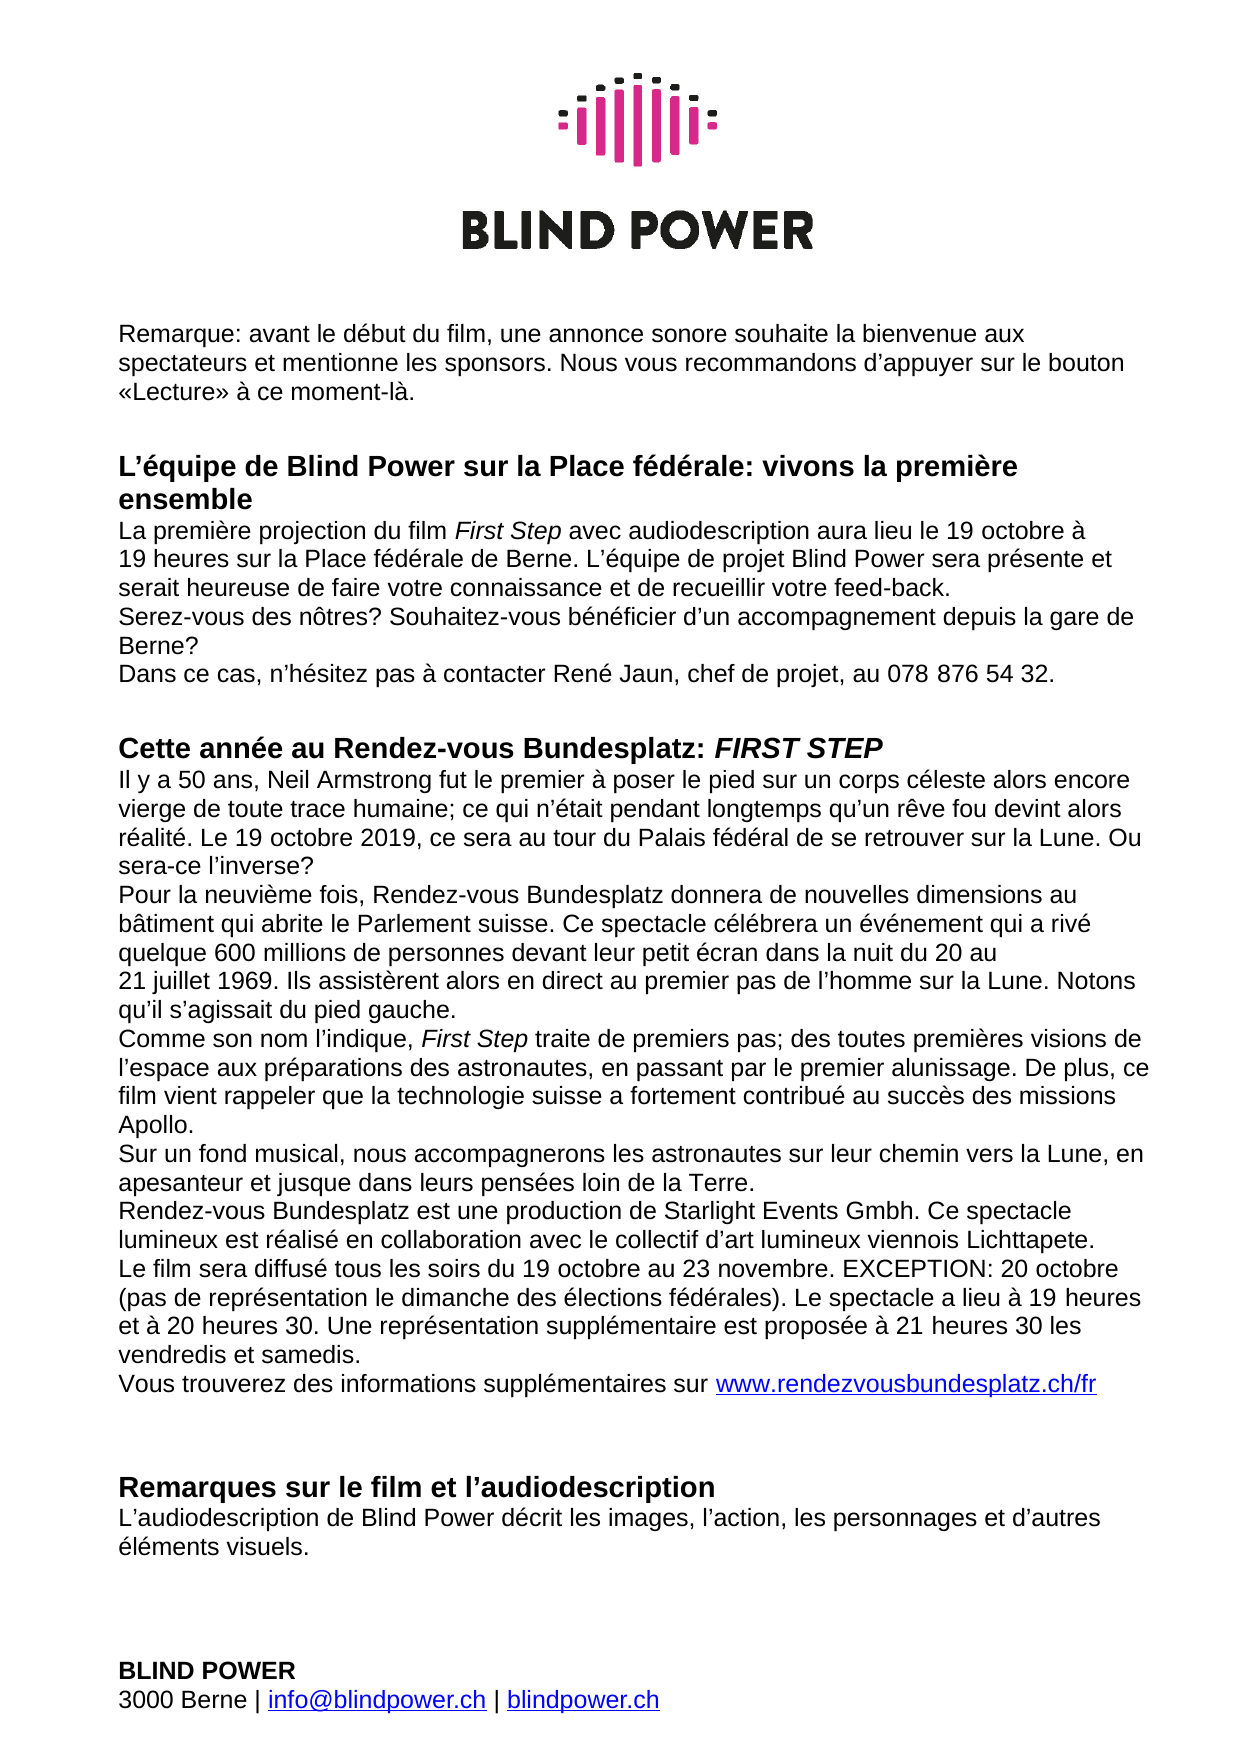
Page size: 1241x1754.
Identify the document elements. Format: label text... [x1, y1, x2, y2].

text Sur un fond musical, nous accompagnerons les astronautes sur leur chemin vers la Lune, en apesanteur et jusque dans leurs pensées loin de la Terre. [118, 1139, 1157, 1196]
text Vous trouverez des informations supplémentaires sur www.rendezvousbundesplatz.ch/fr [118, 1369, 1157, 1397]
text Cette année au Rendez-vous Bundesplatz: FIRST STEP [118, 731, 1157, 765]
text Le film sera diffusé tous les soirs du 19 octobre au 23 novembre. EXCEPTION: 20 octobre (pas de représentation le dimanche des élections fédérales). Le spectacle a lieu à 19 heures et à 20 heures 30. Une représentation supplémentaire est proposée à 21 heures 30 les vendredis et samedis. [118, 1254, 1157, 1369]
text Rendez-vous Bundesplatz est une production de Starlight Events Gmbh. Ce spectacle lumineux est réalisé en collaboration avec le collectif d’art lumineux viennois Lichttapete. [118, 1196, 1157, 1254]
text Comme son nom l’indique, First Step traite de premiers pas; des toutes premières visions de l’espace aux préparations des astronautes, en passant par le premier alunissage. De plus, ce film vient rappeler que la technologie suisse a fortement contribué au succès des missions Apollo. [118, 1024, 1157, 1139]
list L’équipe de Blind Power sur la Place fédérale: vivons la première ensemble [118, 448, 1157, 516]
text La première projection du film First Step avec audiodescription aura lieu le 19 octobre à 19 heures sur la Place fédérale de Berne. L’équipe de projet Blind Power sera présente et serait heureuse de faire votre connaissance et de recueillir votre feed-back. [118, 516, 1157, 602]
text Il y a 50 ans, Neil Armstrong fut le premier à poser le pied sur un corps céleste alors encore vierge de toute trace humaine; ce qui n’était pendant longtemps qu’un rêve fou devint alors réalité. Le 19 octobre 2019, ce sera au tour du Palais fédéral de se retrouver sur la Lune. Ou sera-ce l’inverse? [118, 765, 1157, 880]
list Remarques sur le film et l’audiodescription [118, 1469, 1157, 1503]
text Dans ce cas, n’hésitez pas à contacter René Jaun, chef de projet, au 078 876 54 32. [118, 659, 1157, 688]
text Remarque: avant le début du film, une annonce sonore souhaite la bienvenue aux spectateurs et mentionne les sponsors. Nous vous recommandons d’appuyer sur le bouton «Lecture» à ce moment-là. [118, 319, 1157, 405]
text Serez-vous des nôtres? Souhaitez-vous bénéficier d’un accompagnement depuis la gare de Berne? [118, 602, 1157, 659]
text L’audiodescription de Blind Power décrit les images, l’action, les personnages et d’autres éléments visuels. [118, 1503, 1157, 1561]
text Pour la neuvième fois, Rendez-vous Bundesplatz donnera de nouvelles dimensions au bâtiment qui abrite le Parlement suisse. Ce spectacle célébrera un événement qui a rivé quelque 600 millions de personnes devant leur petit écran dans la nuit du 20 au 21 juillet 1969. Ils assistèrent alors en direct au premier pas de l’homme sur la Lune. Notons qu’il s’agissait du pied gauche. [118, 880, 1157, 1024]
picture [462, 73, 813, 249]
